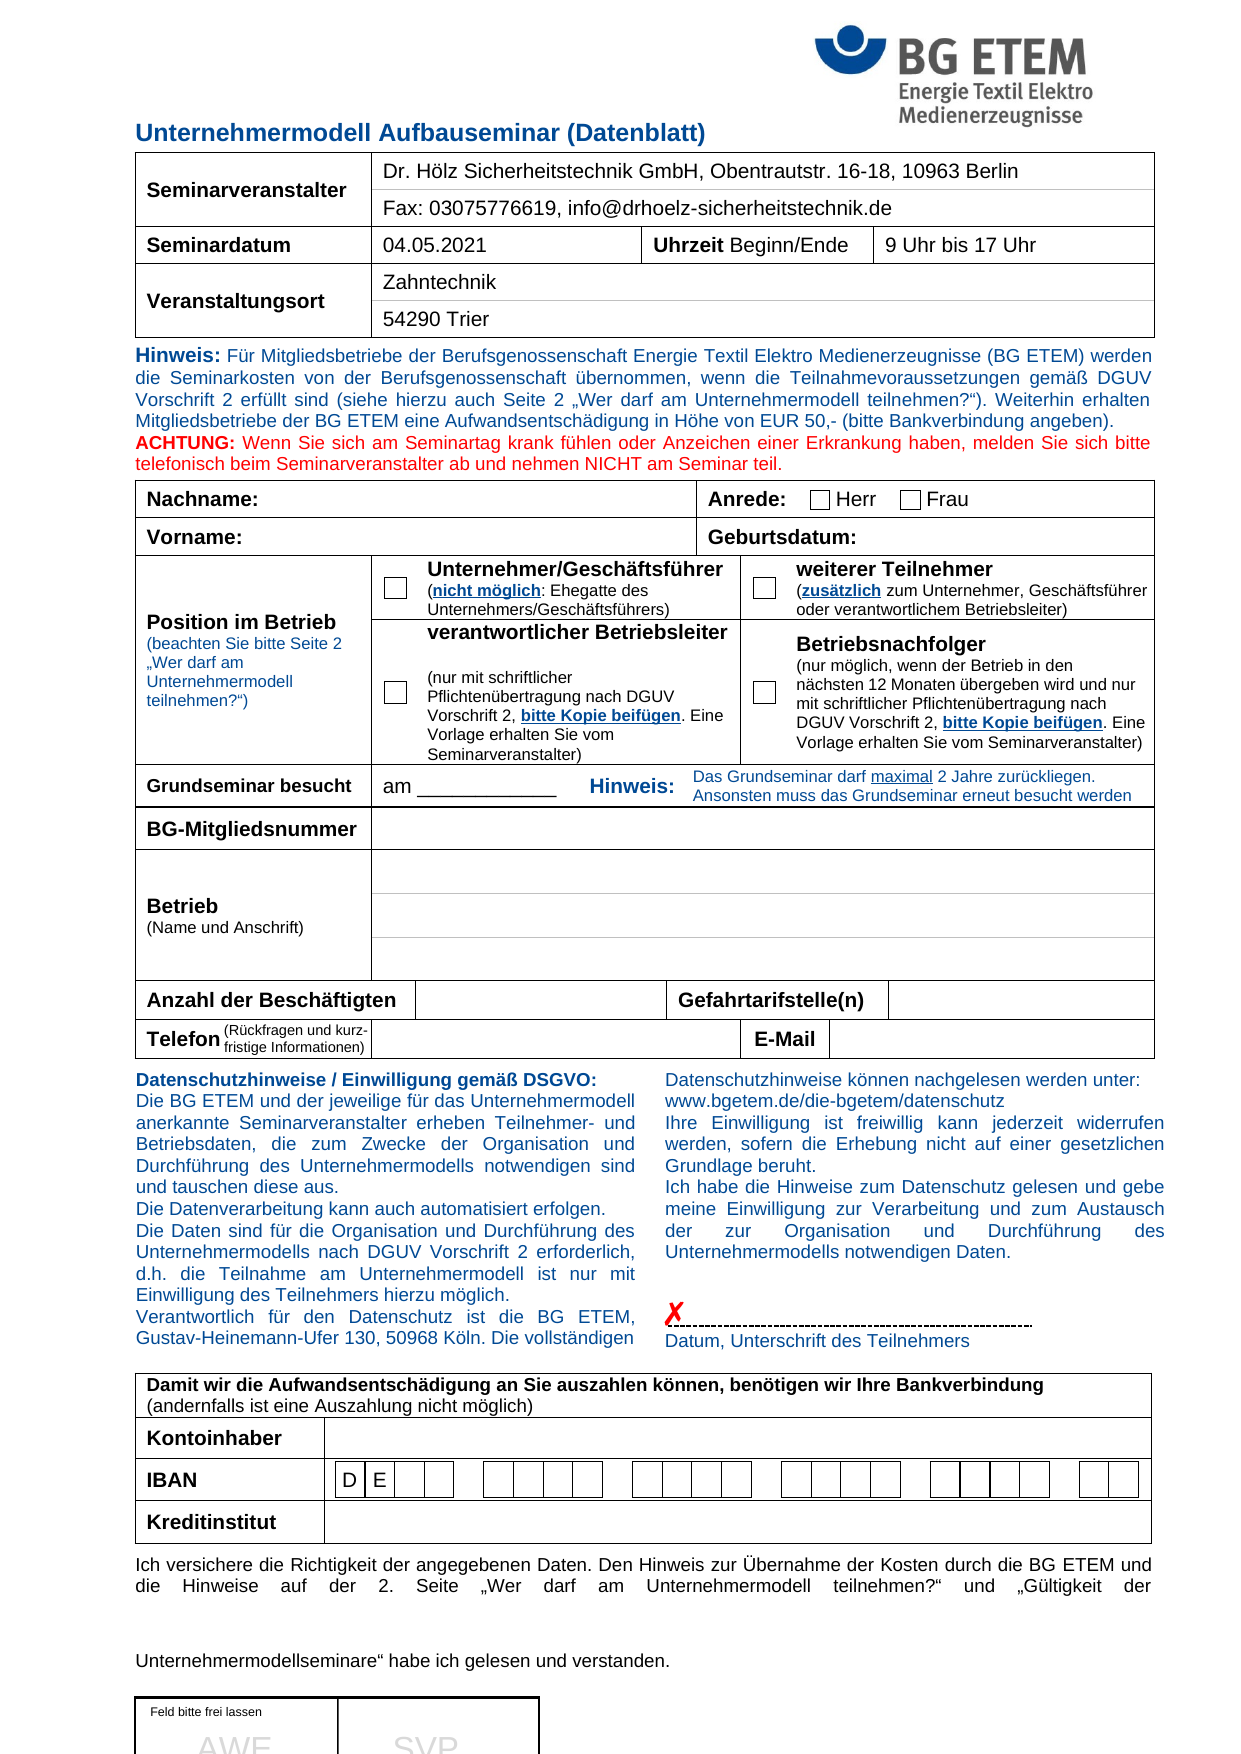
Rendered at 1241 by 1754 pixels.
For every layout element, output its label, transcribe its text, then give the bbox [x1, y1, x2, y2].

table_header Damit wir die Aufwandsentschädigung an Sie auszahlen können, benötigen wir Ihre Bankverbindung (andernfalls ist eine Auszahlung nicht möglich) [136, 1374, 1151, 1417]
table_cell [325, 1459, 1151, 1500]
table_header Seminarveranstalter [136, 153, 371, 226]
table_cell 54290 Trier [372, 301, 1154, 337]
table_cell verantwortlicher Betriebsleiter (nur mit schriftlicher Pflichtenübertragung nach DGUV Vorschrift 2, bitte Kopie beifügen. Eine Vorlage erhalten Sie vom Seminarveranstalter) [416, 620, 740, 763]
table_cell Kontoinhaber [136, 1418, 324, 1458]
table_cell Anzahl der Beschäftigten [136, 981, 415, 1019]
table_cell Betrieb (Name und Anschrift) [136, 850, 371, 980]
table_cell [830, 1020, 1154, 1058]
text Unternehmermodell Aufbauseminar (Datenblatt) [135, 118, 1152, 147]
table_cell 04.05.2021 [372, 227, 641, 263]
table_header Datenschutzhinweise / Einwilligung gemäß DSGVO: Die BG ETEM und der jeweilige für das Unternehmermodell anerkannte Seminarveranstalter erheben Teilnehmer- und Betriebsdaten, die zum Zwecke der Organisation und Durchführung des Unternehmermodells notwendigen sind und tauschen diese aus. Die Datenverarbeitung kann auch automatisiert erfolgen. Die Daten sind für die Organisation und Durchführung des Unternehmermodells nach DGUV Vorschrift 2 erforderlich, d.h. die Teilnahme am Unternehmermodell ist nur mit Einwilligung des Teilnehmers hierzu möglich. Verantwortlich für den Datenschutz ist die BG ETEM, Gustav-Heinemann-Ufer 130, 50968 Köln. Die vollständigen Datenschutzhinweise können nachgelesen werden unter: www.bgetem.de/die-bgetem/datenschutz Ihre Einwilligung ist freiwillig kann jederzeit widerrufen werden, sofern die Erhebung nicht auf einer gesetzlichen Grundlage beruht. Ich habe die Hinweise zum Datenschutz gelesen und gebe meine Einwilligung zur Verarbeitung und zum Austausch der zur Organisation und Durchführung des Unternehmermodells notwendigen Daten. Datum, Unterschrift des Teilnehmers [665, 1069, 1176, 1351]
table_cell [325, 1418, 1151, 1458]
table_cell Position im Betrieb (beachten Sie bitte Seite 2 „Wer darf am Unternehmermodell teilnehmen?“) [136, 556, 371, 763]
table_cell Seminardatum [136, 227, 371, 263]
table_header Anrede: Herr Frau [697, 481, 1154, 517]
text Ich versichere die Richtigkeit der angegebenen Daten. Den Hinweis zur Übernahme der Kosten durch die BG ETEM und die Hinweise auf der 2. Seite „Wer darf am Unternehmermodell teilnehmen?“ und „Gültigkeit der Unternehmermodellseminare“ habe ich gelesen und verstanden. [135, 1554, 1152, 1683]
table_cell Das Grundseminar darf maximal 2 Jahre zurückliegen. Ansonsten muss das Grundseminar erneut besucht werden [681, 765, 1154, 806]
table_cell [889, 981, 1154, 1019]
table_cell 9 Uhr bis 17 Uhr [874, 227, 1154, 263]
table_cell Veranstaltungsort [136, 264, 371, 337]
picture [812, 21, 1096, 130]
table_cell weiterer Teilnehmer (zusätzlich zum Unternehmer, Geschäftsführer oder verantwortlichem Betriebsleiter) [785, 556, 1154, 619]
table_cell [372, 556, 416, 619]
table_header Nachname: [136, 481, 696, 517]
table_header Dr. Hölz Sicherheitstechnik GmbH, Obentrautstr. 16-18, 10963 Berlin [372, 153, 1154, 189]
table_cell [416, 981, 666, 1019]
text Hinweis: Für Mitgliedsbetriebe der Berufsgenossenschaft Energie Textil Elektro Medienerzeugnisse (BG ETEM) werden die Seminarkosten von der Berufsgenossenschaft übernommen, wenn die Teilnahmevoraussetzungen gemäß DGUV Vorschrift 2 erfüllt sind (siehe hierzu auch Seite 2 „Wer darf am Unternehmermodell teilnehmen?“). Weiterhin erhalten Mitgliedsbetriebe der BG ETEM eine Aufwandsentschädigung in Höhe von EUR 50,- (bitte Bankverbindung angeben). [135, 343, 1152, 432]
table_cell (Rückfragen und kurz-fristige Informationen) [224, 1020, 371, 1058]
table_cell E-Mail [741, 1020, 829, 1058]
table_cell am ____________ [372, 765, 578, 806]
table_cell [372, 938, 1154, 980]
table_cell [372, 620, 416, 763]
table_cell Hinweis: [578, 765, 681, 806]
table_header Datenschutzhinweise / Einwilligung gemäß DSGVO: Die BG ETEM und der jeweilige für das Unternehmermodell anerkannte Seminarveranstalter erheben Teilnehmer- und Betriebsdaten, die zum Zwecke der Organisation und Durchführung des Unternehmermodells notwendigen sind und tauschen diese aus. Die Datenverarbeitung kann auch automatisiert erfolgen. Die Daten sind für die Organisation und Durchführung des Unternehmermodells nach DGUV Vorschrift 2 erforderlich, d.h. die Teilnahme am Unternehmermodell ist nur mit Einwilligung des Teilnehmers hierzu möglich. Verantwortlich für den Datenschutz ist die BG ETEM, Gustav-Heinemann-Ufer 130, 50968 Köln. Die vollständigen Datenschutzhinweise können nachgelesen werden unter: www.bgetem.de/die-bgetem/datenschutz Ihre Einwilligung ist freiwillig kann jederzeit widerrufen werden, sofern die Erhebung nicht auf einer gesetzlichen Grundlage beruht. Ich habe die Hinweise zum Datenschutz gelesen und gebe meine Einwilligung zur Verarbeitung und zum Austausch der zur Organisation und Durchführung des Unternehmermodells notwendigen Daten. Datum, Unterschrift des Teilnehmers [135, 1069, 644, 1363]
table_cell Uhrzeit Beginn/Ende [642, 227, 873, 263]
table_cell [372, 808, 1154, 849]
table_cell [741, 620, 785, 763]
table_cell Betriebsnachfolger (nur möglich, wenn der Betrieb in den nächsten 12 Monaten übergeben wird und nur mit schriftlicher Pflichtenübertragung nach DGUV Vorschrift 2, bitte Kopie beifügen. Eine Vorlage erhalten Sie vom Seminarveranstalter) [785, 620, 1154, 763]
table_cell [325, 1501, 1151, 1543]
table_cell [372, 1020, 740, 1058]
table_cell Grundseminar besucht [136, 765, 371, 806]
table_cell Unternehmer/Geschäftsführer (nicht möglich: Ehegatte des Unternehmers/Geschäftsführers) [416, 556, 740, 619]
table_cell Kreditinstitut [136, 1501, 324, 1543]
table_cell Gefahrtarifstelle(n) [667, 981, 888, 1019]
table_cell Fax: 03075776619, info@drhoelz-sicherheitstechnik.de [372, 190, 1154, 226]
text ACHTUNG: Wenn Sie sich am Seminartag krank fühlen oder Anzeichen einer Erkrankung haben, melden Sie sich bitte telefonisch beim Seminarveranstalter ab und nehmen NICHT am Seminar teil. [135, 432, 1152, 475]
table_cell Geburtsdatum: [697, 518, 1154, 555]
table_cell [372, 894, 1154, 937]
table_cell IBAN [136, 1459, 324, 1500]
table_cell [741, 556, 785, 619]
table_cell [372, 850, 1154, 893]
table_cell BG-Mitgliedsnummer [136, 808, 371, 849]
table_cell Zahntechnik [372, 264, 1154, 300]
table_cell Vorname: [136, 518, 696, 555]
table_cell Telefon [136, 1020, 224, 1058]
